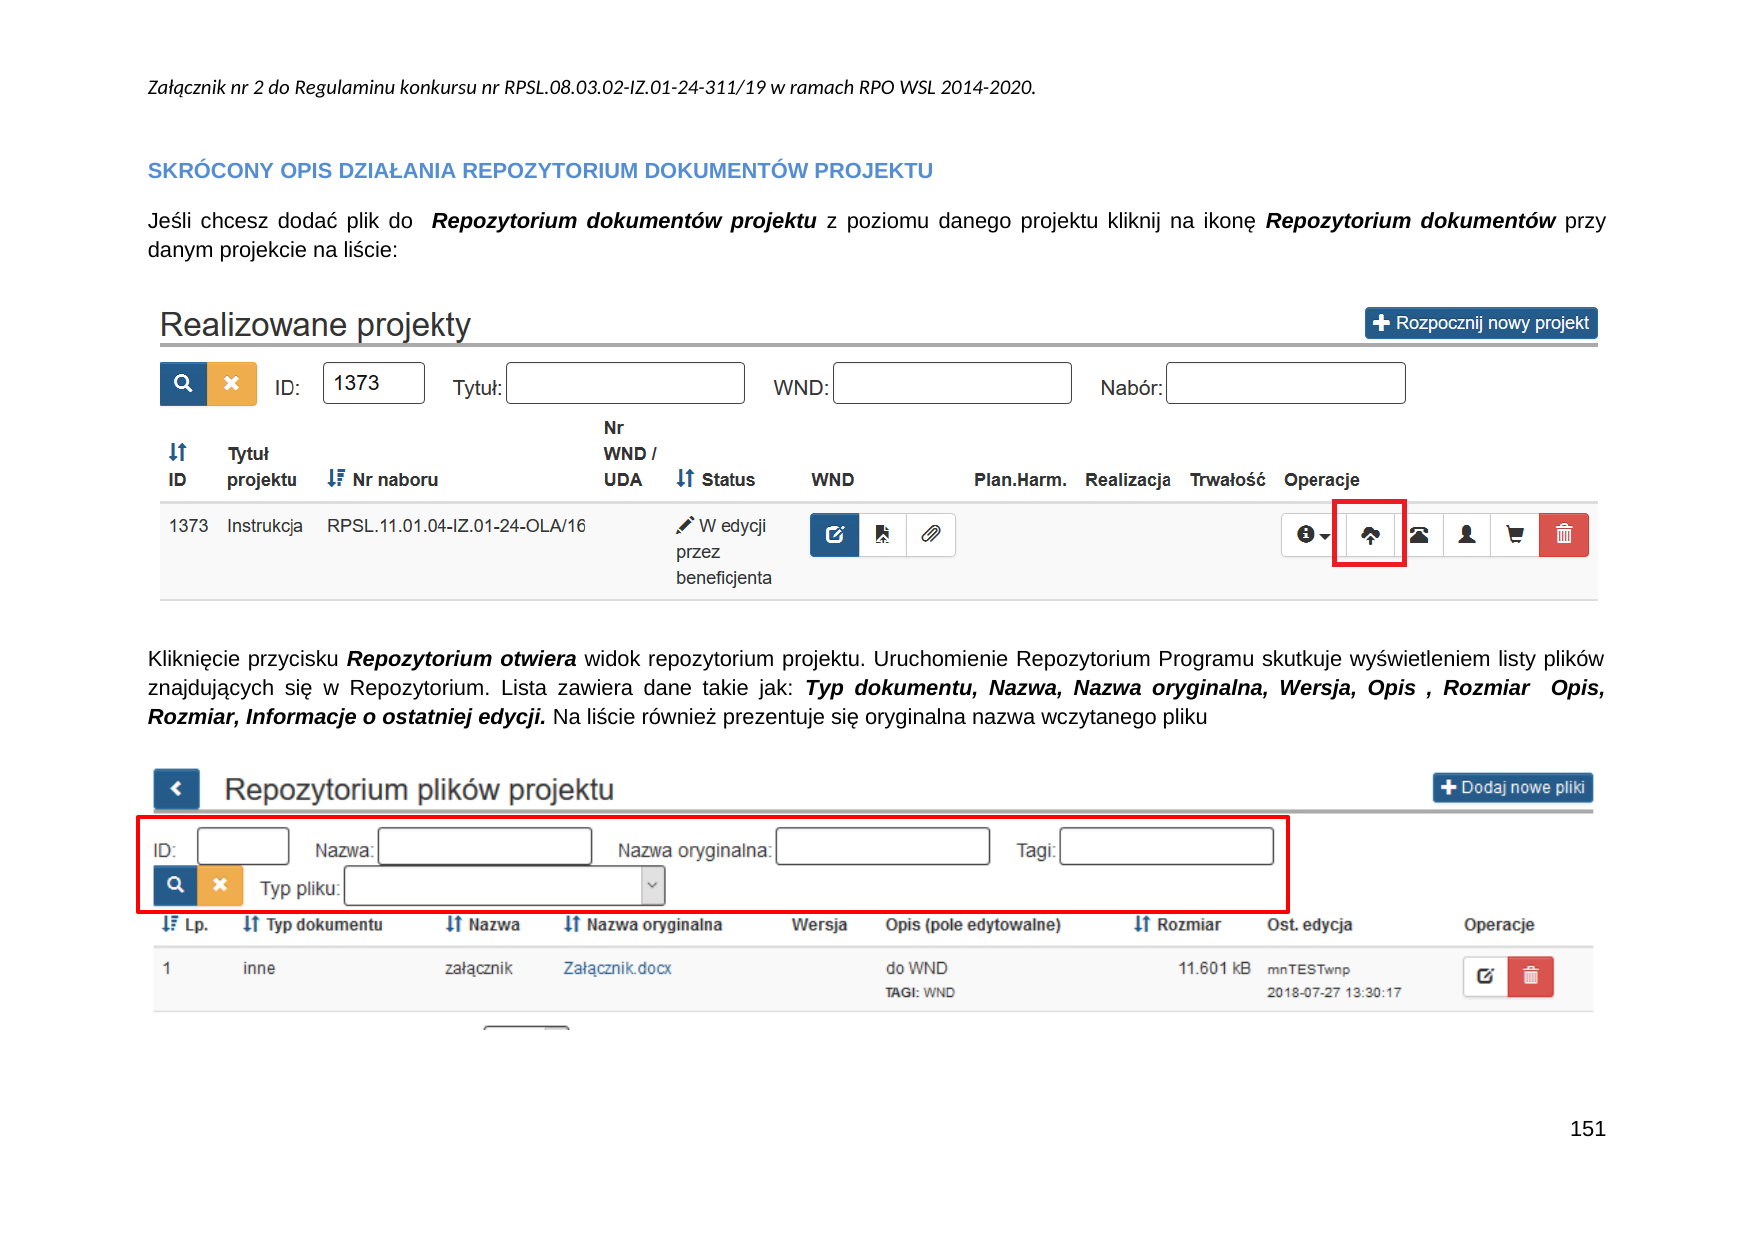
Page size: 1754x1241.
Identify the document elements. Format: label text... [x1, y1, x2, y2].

picture [147, 762, 1607, 1030]
text Jeśli chcesz dodać plik do Repozytorium dokumentów projektu z poziomu danego projektu kliknij na ikonę Repozytorium dokumentów przy danym projekcie na liście: [148, 208, 1606, 262]
text SKRÓCONY OPIS DZIAŁANIA Repozytorium dokumentów projektu [148, 158, 1606, 183]
picture [147, 819, 1286, 910]
picture [147, 294, 1606, 614]
text Kliknięcie przycisku Repozytorium otwiera widok repozytorium projektu. Uruchomienie Repozytorium Programu skutkuje wyświetleniem listy plików znajdujących się w Repozytorium. Lista zawiera dane takie jak: Typ dokumentu, Nazwa, Nazwa oryginalna, Wersja, Opis , Rozmiar Opis, Rozmiar, Informacje o ostatniej edycji. Na liście również prezentuje się oryginalna nazwa wczytanego pliku [148, 646, 1606, 729]
